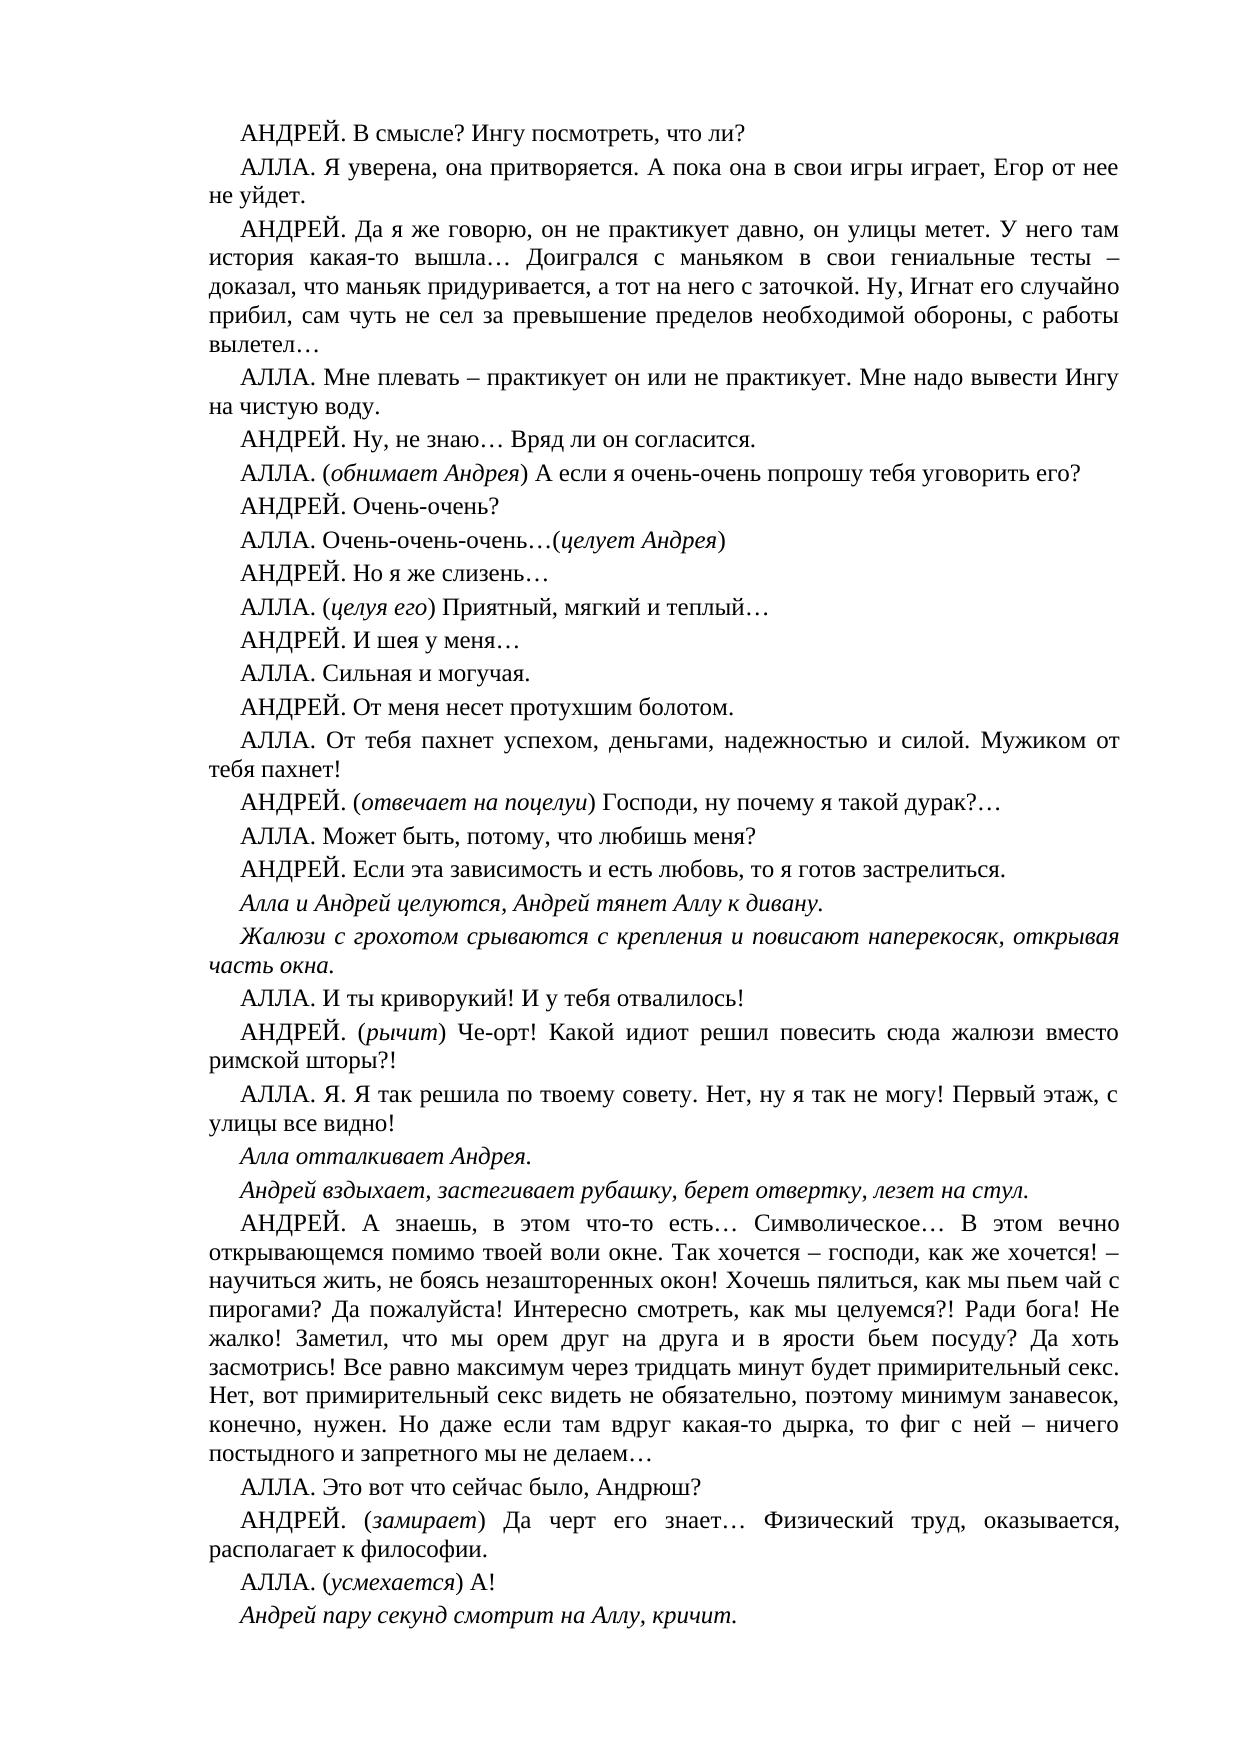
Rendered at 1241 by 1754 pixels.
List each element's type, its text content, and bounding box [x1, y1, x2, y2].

text АНДРЕЙ. Если эта зависимость и есть любовь, то я готов застрелиться. [208, 854, 1120, 883]
text АНДРЕЙ. Ну, не знаю… Вряд ли он согласится. [208, 424, 1120, 453]
text Андрей вздыхает, застегивает рубашку, берет отвертку, лезет на стул. [208, 1175, 1120, 1203]
text АЛЛА. От тебя пахнет успехом, деньгами, надежностью и силой. Мужиком от тебя пахнет! [208, 725, 1120, 783]
text АЛЛА. Это вот что сейчас было, Андрюш? [208, 1472, 1120, 1500]
text АЛЛА. Я. Я так решила по твоему совету. Нет, ну я так не могу! Первый этаж, с улицы все видно! [208, 1079, 1120, 1137]
text АНДРЕЙ. А знаешь, в этом что-то есть… Символическое… В этом вечно открывающемся помимо твоей воли окне. Так хочется – господи, как же хочется! – научиться жить, не боясь незашторенных окон! Хочешь пялиться, как мы пьем чай с пирогами? Да пожалуйста! Интересно смотреть, как мы целуемся?! Ради бога! Не жалко! Заметил, что мы орем друг на друга и в ярости бьем посуду? Да хоть засмотрись! Все равно максимум через тридцать минут будет примирительный секс. Нет, вот примирительный секс видеть не обязательно, поэтому минимум занавесок, конечно, нужен. Но даже если там вдруг какая-то дырка, то фиг с ней – ничего постыдного и запретного мы не делаем… [208, 1208, 1120, 1467]
text АЛЛА. И ты криворукий! И у тебя отвалилось! [208, 983, 1120, 1012]
text АЛЛА. Я уверена, она притворяется. А пока она в свои игры играет, Егор от нее не уйдет. [208, 152, 1120, 209]
text АНДРЕЙ. В смысле? Ингу посмотреть, что ли? [208, 118, 1120, 147]
text АНДРЕЙ. От меня несет протухшим болотом. [208, 692, 1120, 721]
text АНДРЕЙ. (замирает) Да черт его знает… Физический труд, оказывается, располагает к философии. [208, 1505, 1120, 1562]
text АНДРЕЙ. И шея у меня… [208, 625, 1120, 654]
text АНДРЕЙ. (отвечает на поцелуи) Господи, ну почему я такой дурак?… [208, 787, 1120, 816]
text Андрей пару секунд смотрит на Аллу, кричит. [208, 1601, 1120, 1629]
text АЛЛА. (усмехается) А! [208, 1567, 1120, 1596]
text АЛЛА. Мне плевать – практикует он или не практикует. Мне надо вывести Ингу на чистую воду. [208, 362, 1120, 420]
text Алла отталкивает Андрея. [208, 1141, 1120, 1170]
text АЛЛА. Сильная и могучая. [208, 658, 1120, 687]
text АЛЛА. Очень-очень-очень…(целует Андрея) [208, 525, 1120, 553]
text АНДРЕЙ. Очень-очень? [208, 491, 1120, 520]
text Алла и Андрей целуются, Андрей тянет Аллу к дивану. [208, 888, 1120, 917]
text АЛЛА. (обнимает Андрея) А если я очень-очень попрошу тебя уговорить его? [208, 458, 1120, 487]
text АНДРЕЙ. (рычит) Че-орт! Какой идиот решил повесить сюда жалюзи вместо римской шторы?! [208, 1017, 1120, 1074]
text Жалюзи с грохотом срываются с крепления и повисают наперекосяк, открывая часть окна. [208, 921, 1120, 979]
text АЛЛА. (целуя его) Приятный, мягкий и теплый… [208, 592, 1120, 620]
text АНДРЕЙ. Да я же говорю, он не практикует давно, он улицы метет. У него там история какая-то вышла… Доигрался с маньяком в свои гениальные тесты – доказал, что маньяк придуривается, а тот на него с заточкой. Ну, Игнат его случайно прибил, сам чуть не сел за превышение пределов необходимой обороны, с работы вылетел… [208, 214, 1120, 357]
text АЛЛА. Может быть, потому, что любишь меня? [208, 821, 1120, 850]
text АНДРЕЙ. Но я же слизень… [208, 558, 1120, 587]
